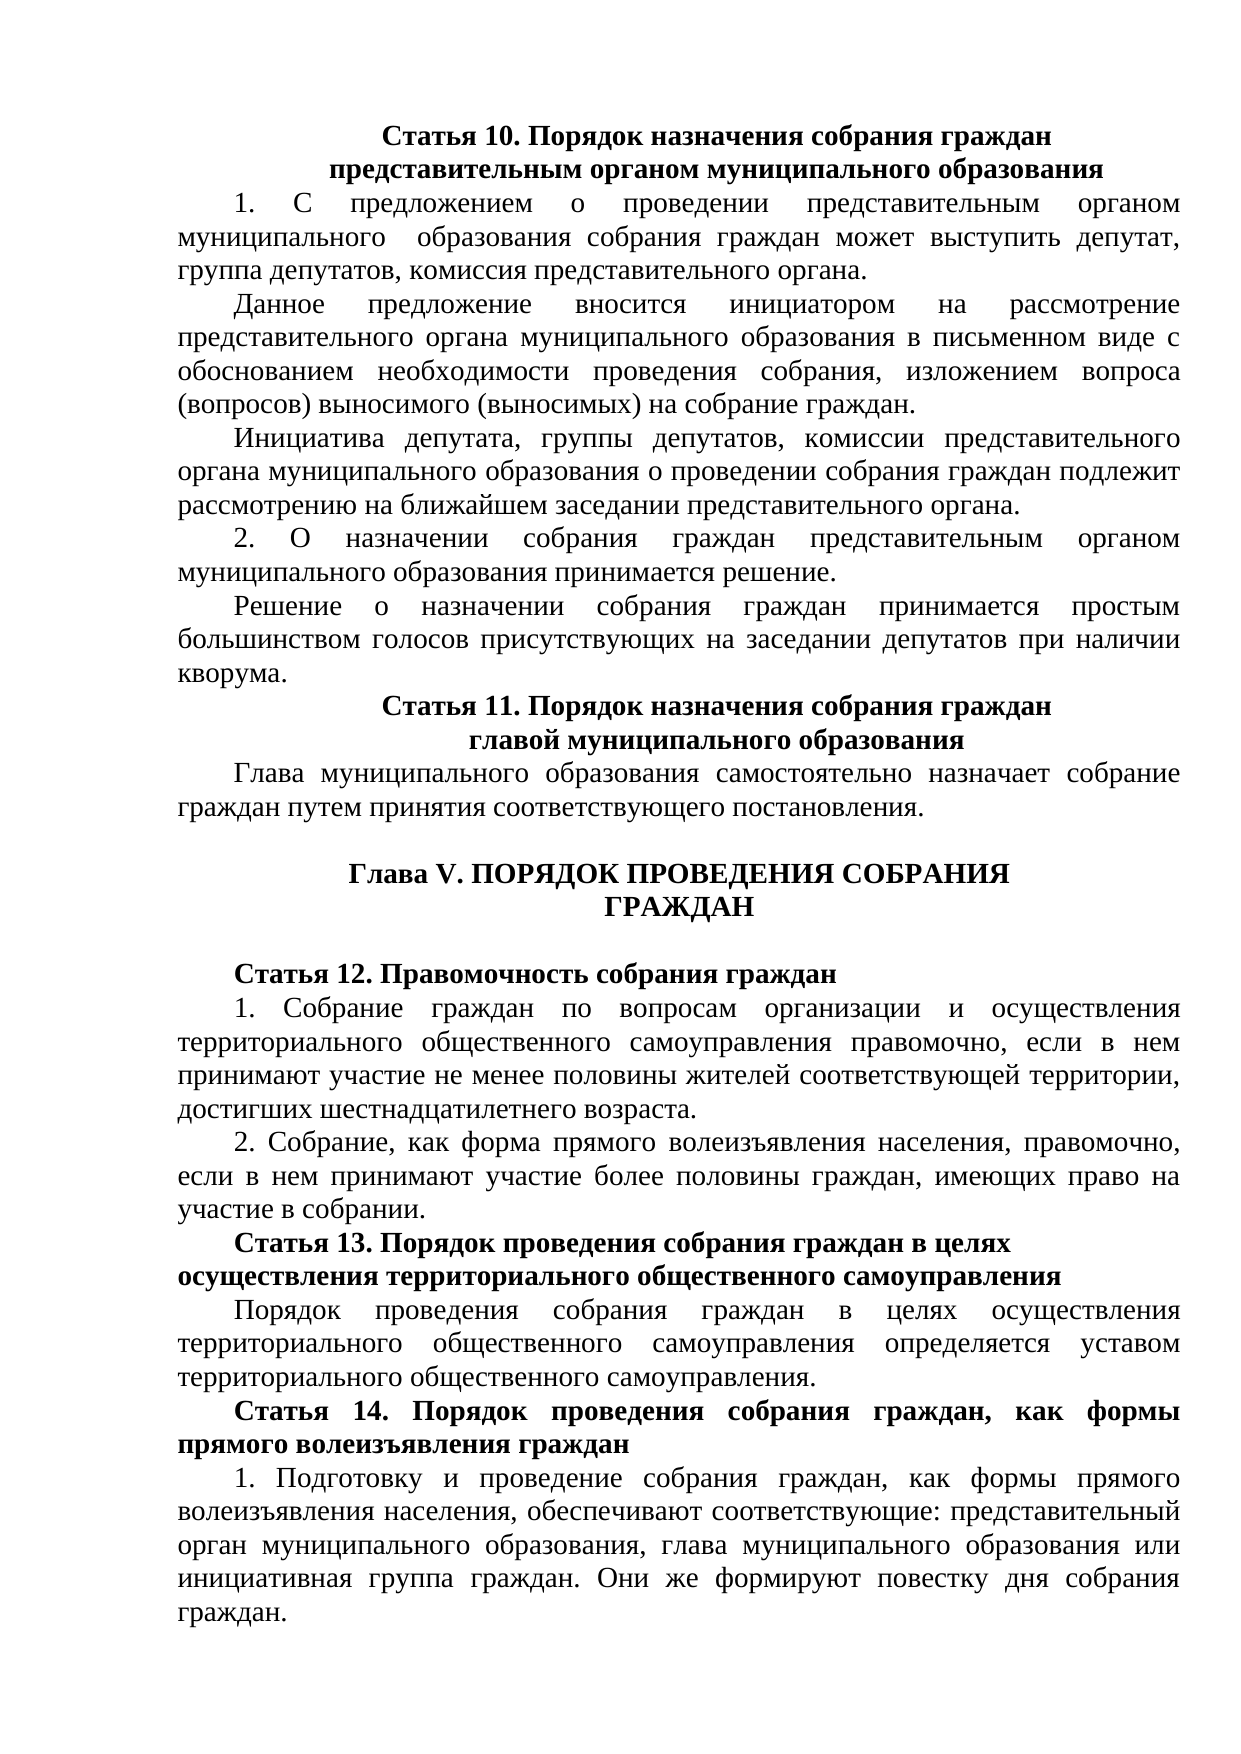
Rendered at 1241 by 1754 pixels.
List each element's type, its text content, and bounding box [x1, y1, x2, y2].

subtitle Статья 11. Порядок назначения собрания граждан [177, 688, 1181, 722]
subtitle Статья 10. Порядок назначения собрания граждан [177, 118, 1181, 152]
text 2. Собрание, как форма прямого волеизъявления населения, правомочно, если в нем принимают участие более половины граждан, имеющих право на участие в собрании. [177, 1124, 1181, 1225]
text Глава муниципального образования самостоятельно назначает собрание граждан путем принятия соответствующего постановления. [177, 755, 1181, 822]
text Порядок проведения собрания граждан в целях осуществления территориального общественного самоуправления определяется уставом территориального общественного самоуправления. [177, 1292, 1181, 1393]
text 1. С предложением о проведении представительным органом муниципального образования собрания граждан может выступить депутат, группа депутатов, комиссия представительного органа. [177, 185, 1181, 286]
text Статья 13. Порядок проведения собрания граждан в целях осуществления территориального общественного самоуправления [177, 1225, 1181, 1292]
text Инициатива депутата, группы депутатов, комиссии представительного органа муниципального образования о проведении собрания граждан подлежит рассмотрению на ближайшем заседании представительного органа. [177, 420, 1181, 521]
subtitle представительным органом муниципального образования [177, 152, 1181, 185]
text 1. Подготовку и проведение собрания граждан, как формы прямого волеизъявления населения, обеспечивают соответствующие: представительный орган муниципального образования, глава муниципального образования или инициативная группа граждан. Они же формируют повестку дня собрания граждан. [177, 1460, 1181, 1627]
subtitle главой муниципального образования [177, 722, 1181, 755]
text Решение о назначении собрания граждан принимается простым большинством голосов присутствующих на заседании депутатов при наличии кворума. [177, 588, 1181, 688]
text Статья 12. Правомочность собрания граждан [177, 957, 1181, 990]
title ГРАЖДАН [177, 889, 1181, 923]
text 1. Собрание граждан по вопросам организации и осуществления территориального общественного самоуправления правомочно, если в нем принимают участие не менее половины жителей соответствующей территории, достигших шестнадцатилетнего возраста. [177, 990, 1181, 1124]
text Статья 14. Порядок проведения собрания граждан, как формы прямого волеизъявления граждан [177, 1393, 1181, 1460]
text 2. О назначении собрания граждан представительным органом муниципального образования принимается решение. [177, 521, 1181, 588]
text Данное предложение вносится инициатором на рассмотрение представительного органа муниципального образования в письменном виде с обоснованием необходимости проведения собрания, изложением вопроса (вопросов) выносимого (выносимых) на собрание граждан. [177, 286, 1181, 420]
title Глава V. ПОРЯДОК ПРОВЕДЕНИЯ СОБРАНИЯ [177, 856, 1181, 889]
